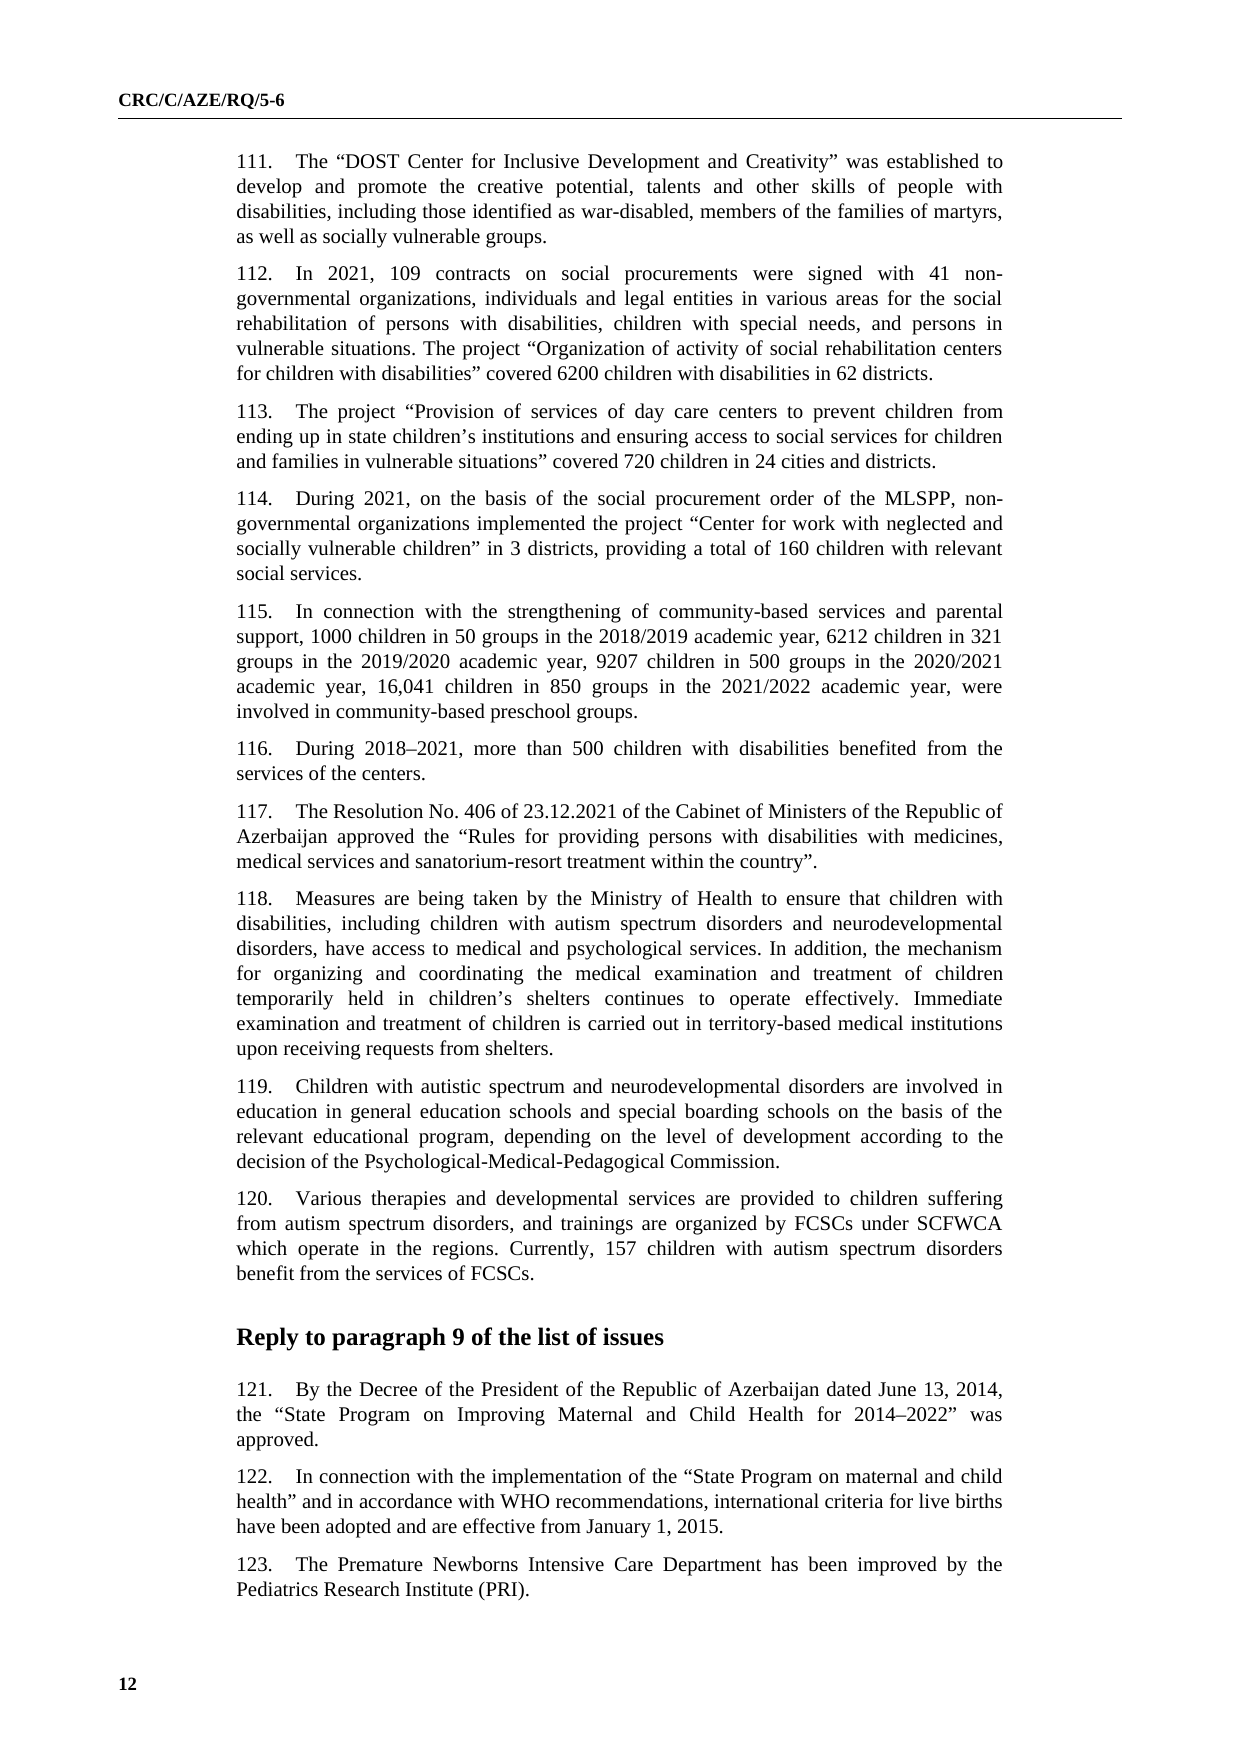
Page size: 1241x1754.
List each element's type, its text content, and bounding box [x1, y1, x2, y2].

text 112. In 2021, 109 contracts on social procurements were signed with 41 non-governmental organizations, individuals and legal entities in various areas for the social rehabilitation of persons with disabilities, children with special needs, and persons in vulnerable situations. The project “Organization of activity of social rehabilitation centers for children with disabilities” covered 6200 children with disabilities in 62 districts. [236, 260, 1004, 385]
text 120. Various therapies and developmental services are provided to children suffering from autism spectrum disorders, and trainings are organized by FCSCs under SCFWCA which operate in the regions. Currently, 157 children with autism spectrum disorders benefit from the services of FCSCs. [236, 1185, 1004, 1285]
text 123. The Premature Newborns Intensive Care Department has been improved by the Pediatrics Research Institute (PRI). [236, 1551, 1004, 1601]
text 113. The project “Provision of services of day care centers to prevent children from ending up in state children’s institutions and ensuring access to social services for children and families in vulnerable situations” covered 720 children in 24 cities and districts. [236, 398, 1004, 473]
text 119. Children with autistic spectrum and neurodevelopmental disorders are involved in education in general education schools and special boarding schools on the basis of the relevant educational program, depending on the level of development according to the decision of the Psychological-Medical-Pedagogical Commission. [236, 1073, 1004, 1173]
text 114. During 2021, on the basis of the social procurement order of the MLSPP, non-governmental organizations implemented the project “Center for work with neglected and socially vulnerable children” in 3 districts, providing a total of 160 children with relevant social services. [236, 485, 1004, 585]
text 117. The Resolution No. 406 of 23.12.2021 of the Cabinet of Ministers of the Republic of Azerbaijan approved the “Rules for providing persons with disabilities with medicines, medical services and sanatorium-resort treatment within the country”. [236, 798, 1004, 873]
text 111. The “DOST Center for Inclusive Development and Creativity” was established to develop and promote the creative potential, talents and other skills of people with disabilities, including those identified as war-disabled, members of the families of martyrs, as well as socially vulnerable groups. [236, 148, 1004, 248]
text 121. By the Decree of the President of the Republic of Azerbaijan dated June 13, 2014, the “State Program on Improving Maternal and Child Health for 2014–2022” was approved. [236, 1376, 1004, 1451]
text 115. In connection with the strengthening of community-based services and parental support, 1000 children in 50 groups in the 2018/2019 academic year, 6212 children in 321 groups in the 2019/2020 academic year, 9207 children in 500 groups in the 2020/2021 academic year, 16,041 children in 850 groups in the 2021/2022 academic year, were involved in community-based preschool groups. [236, 598, 1004, 723]
text Reply to paragraph 9 of the list of issues [118, 1323, 1004, 1351]
text 122. In connection with the implementation of the “State Program on maternal and child health” and in accordance with WHO recommendations, international criteria for live births have been adopted and are effective from January 1, 2015. [236, 1463, 1004, 1538]
text 118. Measures are being taken by the Ministry of Health to ensure that children with disabilities, including children with autism spectrum disorders and neurodevelopmental disorders, have access to medical and psychological services. In addition, the mechanism for organizing and coordinating the medical examination and treatment of children temporarily held in children’s shelters continues to operate effectively. Immediate examination and treatment of children is carried out in territory-based medical institutions upon receiving requests from shelters. [236, 885, 1004, 1060]
text 116. During 2018–2021, more than 500 children with disabilities benefited from the services of the centers. [236, 735, 1004, 785]
